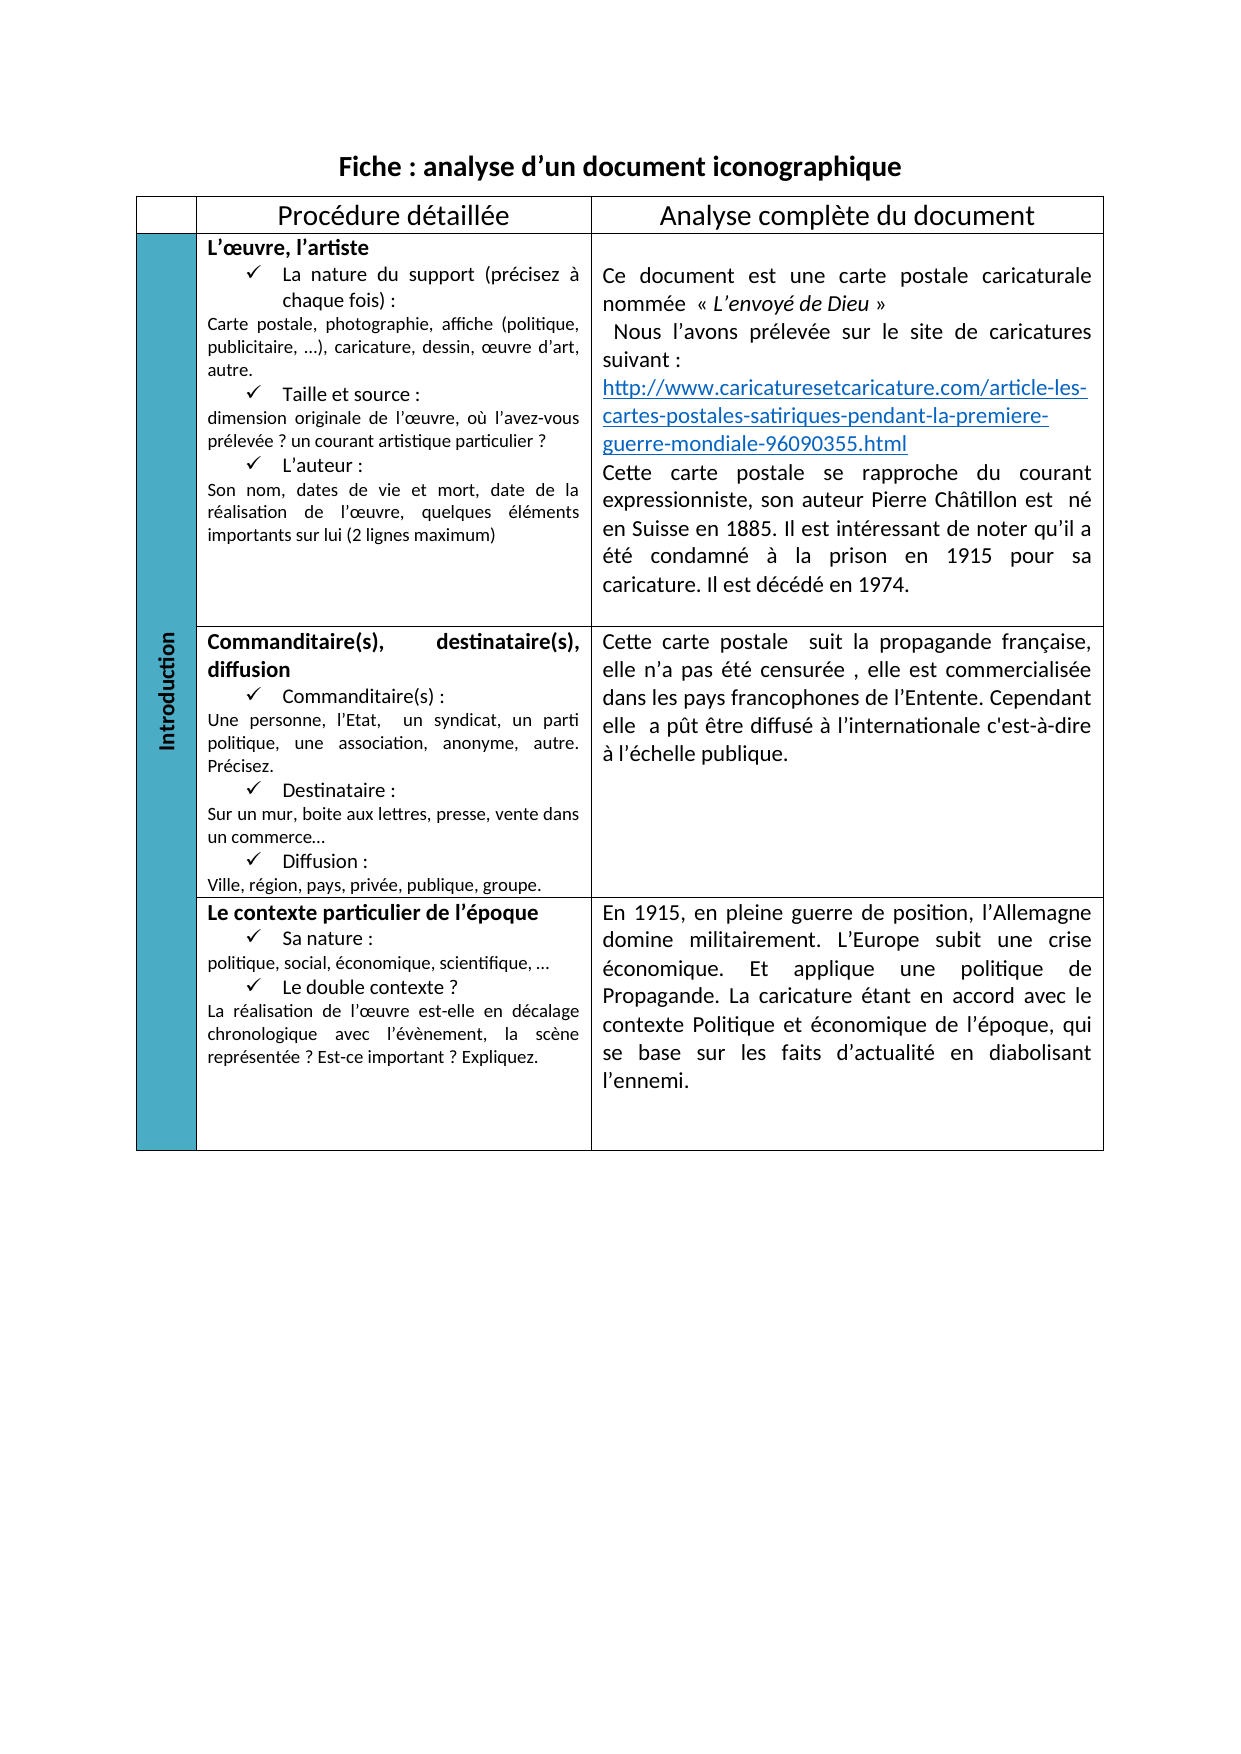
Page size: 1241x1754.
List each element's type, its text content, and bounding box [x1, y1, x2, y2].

table_cell En 1915, en pleine guerre de position, l’Allemagne domine militairement. L’Europe subit une crise économique. Et applique une politique de Propagande. La caricature étant en accord avec le contexte Politique et économique de l’époque, qui se base sur les faits d’actualité en diabolisant l’ennemi. [592, 898, 1103, 1150]
table_cell Introduction [137, 234, 196, 1150]
table_header Analyse complète du document [592, 197, 1103, 232]
text Fiche : analyse d’un document iconographique [148, 148, 1093, 183]
table_header [137, 197, 196, 232]
table_cell Le contexte particulier de l’époque Sa nature : politique, social, économique, scientifique, … Le double contexte ? La réalisation de l’œuvre est-elle en décalage chronologique avec l’évènement, la scène représentée ? Est-ce important ? Expliquez. [197, 898, 591, 1150]
table_cell Cette carte postale suit la propagande française, elle n’a pas été censurée , elle est commercialisée dans les pays francophones de l’Entente. Cependant elle a pût être diffusé à l’internationale c'est-à-dire à l’échelle publique. [592, 627, 1103, 897]
table_cell Commanditaire(s), destinataire(s), diffusion Commanditaire(s) : Une personne, l’Etat, un syndicat, un parti politique, une association, anonyme, autre. Précisez. Destinataire : Sur un mur, boite aux lettres, presse, vente dans un commerce… Diffusion : Ville, région, pays, privée, publique, groupe. [197, 627, 591, 897]
table_header Procédure détaillée [197, 197, 591, 232]
table_cell Ce document est une carte postale caricaturale nommée « L’envoyé de Dieu » Nous l’avons prélevée sur le site de caricatures suivant : http://www.caricaturesetcaricature.com/article-les-cartes-postales-satiriques-pendant-la-premiere-guerre-mondiale-96090355.html Cette carte postale se rapproche du courant expressionniste, son auteur Pierre Châtillon est né en Suisse en 1885. Il est intéressant de noter qu’il a été condamné à la prison en 1915 pour sa caricature. Il est décédé en 1974. [592, 234, 1103, 626]
table_cell L’œuvre, l’artiste La nature du support (précisez à chaque fois) : Carte postale, photographie, affiche (politique, publicitaire, …), caricature, dessin, œuvre d’art, autre. Taille et source : dimension originale de l’œuvre, où l’avez-vous prélevée ? un courant artistique particulier ? L’auteur : Son nom, dates de vie et mort, date de la réalisation de l’œuvre, quelques éléments importants sur lui (2 lignes maximum) [197, 234, 591, 626]
